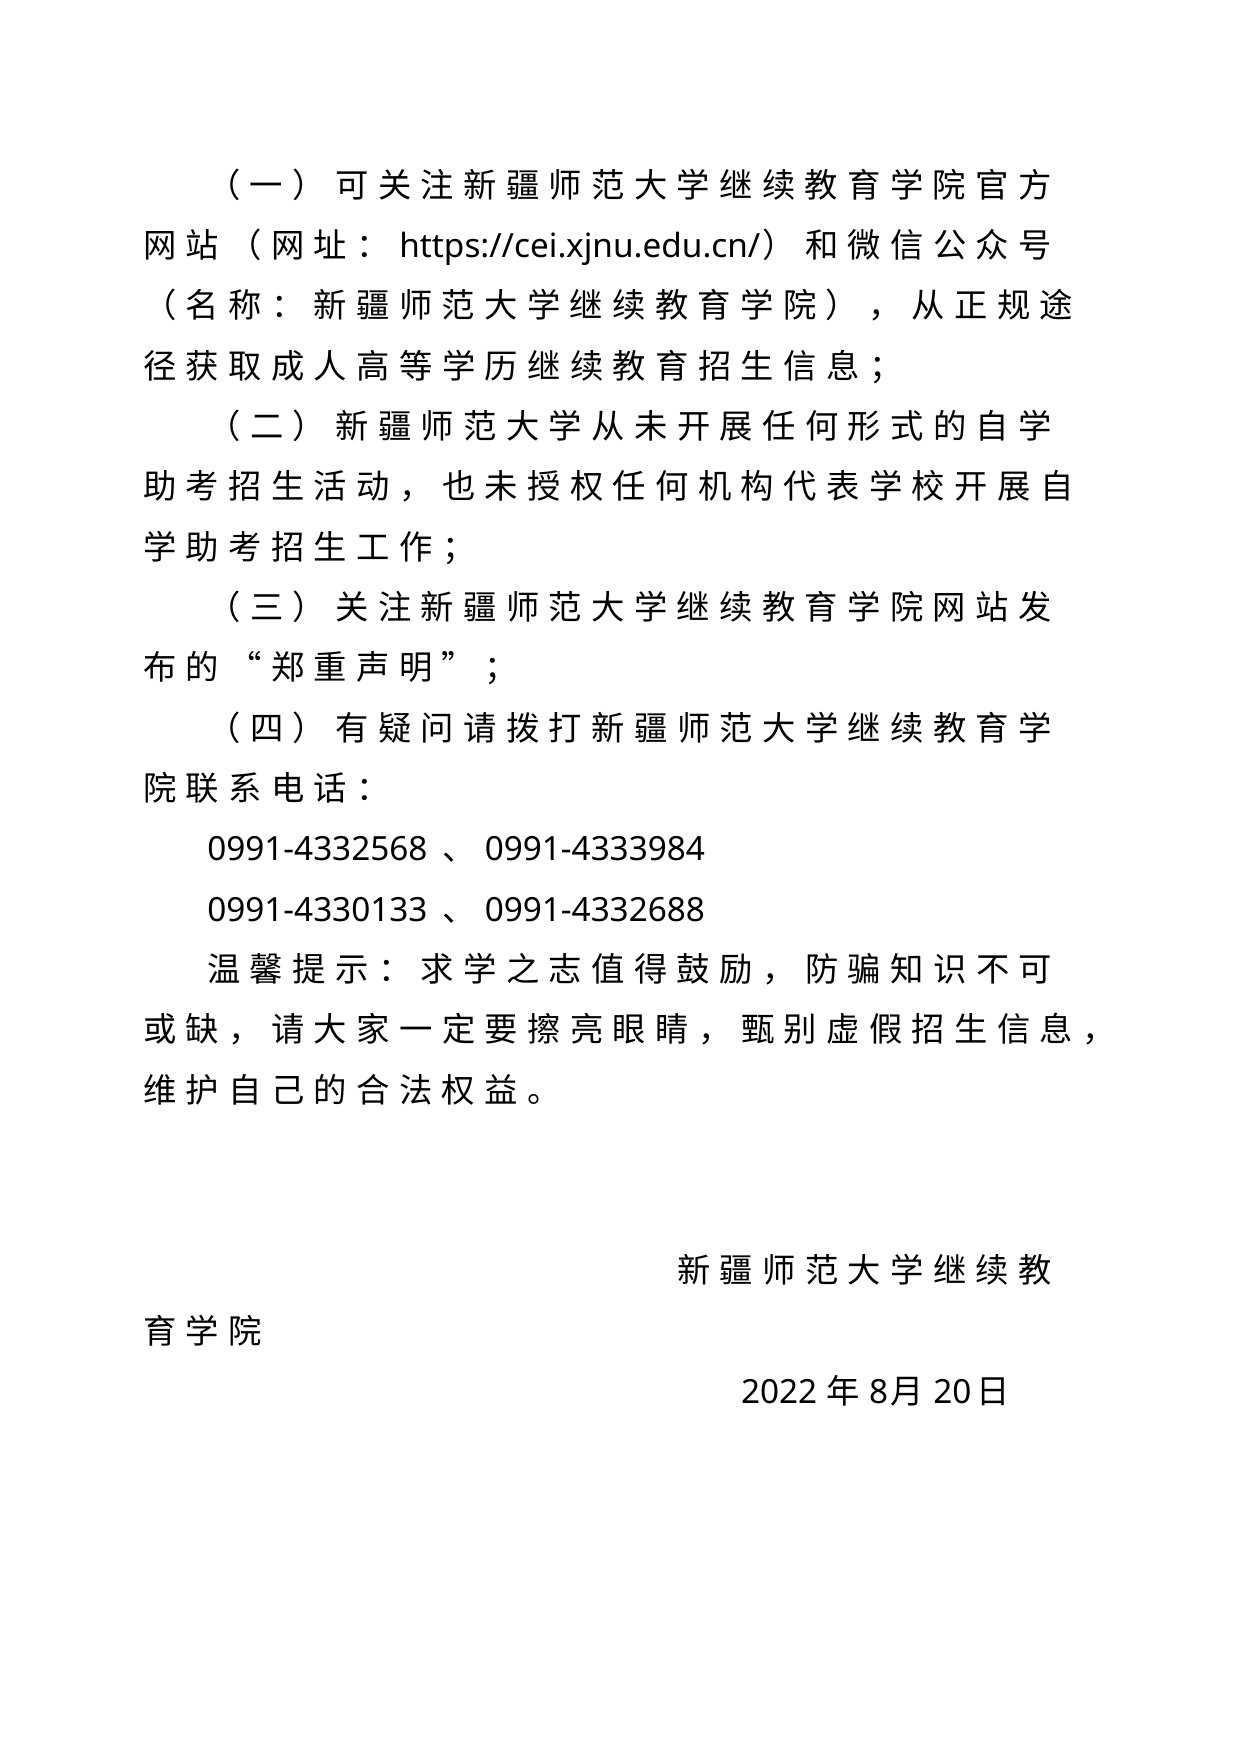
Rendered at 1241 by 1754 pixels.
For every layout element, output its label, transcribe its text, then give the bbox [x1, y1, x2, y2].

text 2022年8月20日 [143, 1359, 1082, 1419]
text （二）新疆师范大学从未开展任何形式的自学助考招生活动，也未授权任何机构代表学校开展自学助考招生工作； [143, 394, 1082, 575]
text 0991-4330133、0991-4332688 [143, 876, 1082, 937]
text （一）可关注新疆师范大学继续教育学院官方网站（网址：https://cei.xjnu.edu.cn/）和微信公众号（名称：新疆师范大学继续教育学院），从正规途径获取成人高等学历继续教育招生信息； [143, 153, 1082, 394]
text 温馨提示：求学之志值得鼓励，防骗知识不可或缺，请大家一定要擦亮眼睛，甄别虚假招生信息，维护自己的合法权益。 [143, 937, 1082, 1118]
text 新疆师范大学继续教育学院 [143, 1238, 1082, 1359]
text （四）有疑问请拨打新疆师范大学继续教育学院联系电话： [143, 695, 1082, 816]
text 0991-4332568、0991-4333984 [143, 816, 1082, 876]
text （三）关注新疆师范大学继续教育学院网站发布的“郑重声明”； [143, 575, 1082, 695]
